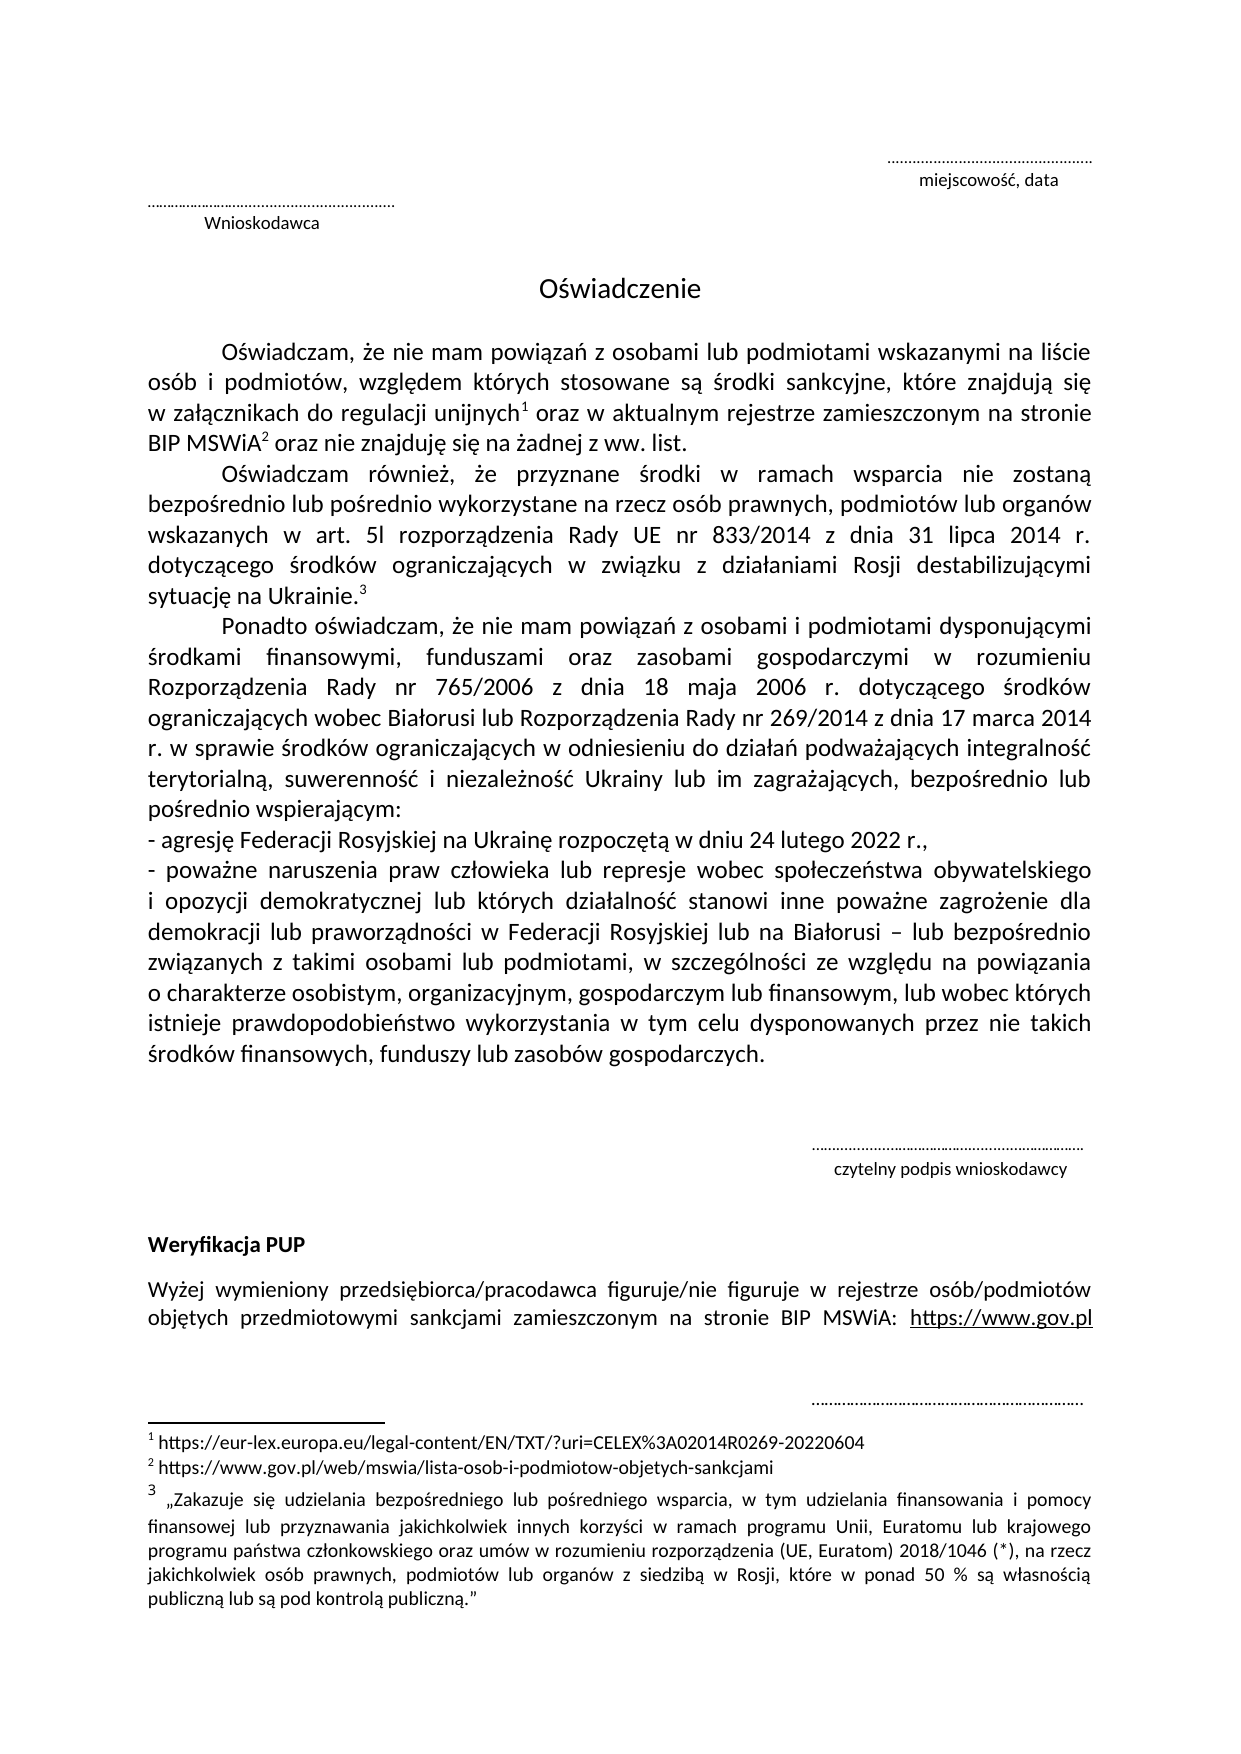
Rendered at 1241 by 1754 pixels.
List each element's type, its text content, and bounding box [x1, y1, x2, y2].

text ................................................. [148, 148, 1093, 168]
text Oświadczam również, że przyznane środki w ramach wsparcia nie zostaną bezpośrednio lub pośrednio wykorzystane na rzecz osób prawnych, podmiotów lub organów wskazanych w art. 5l rozporządzenia Rady UE nr 833/2014 z dnia 31 lipca 2014 r. dotyczącego środków ograniczających w związku z działaniami Rosji destabilizującymi sytuację na Ukrainie. [148, 458, 1093, 611]
text Wnioskodawca [148, 211, 1093, 234]
text Weryfikacja PUP [148, 1230, 1093, 1258]
text Oświadczam, że nie mam powiązań z osobami lub podmiotami wskazanymi na liście osób i podmiotów, względem których stosowane są środki sankcyjne, które znajdują się w załącznikach do regulacji unijnych oraz w aktualnym rejestrze zamieszczonym na stronie BIP MSWiA oraz nie znajduję się na żadnej z ww. list. [148, 336, 1093, 458]
text - poważne naruszenia praw człowieka lub represje wobec społeczeństwa obywatelskiego i opozycji demokratycznej lub których działalność stanowi inne poważne zagrożenie dla demokracji lub praworządności w Federacji Rosyjskiej lub na Białorusi – lub bezpośrednio związanych z takimi osobami lub podmiotami, w szczególności ze względu na powiązania o charakterze osobistym, organizacyjnym, gospodarczym lub finansowym, lub wobec których istnieje prawdopodobieństwo wykorzystania w tym celu dysponowanych przez nie takich środków finansowych, funduszy lub zasobów gospodarczych. [148, 855, 1093, 1068]
text Oświadczenie [148, 270, 1093, 305]
text Ponadto oświadczam, że nie mam powiązań z osobami i podmiotami dysponującymi środkami finansowymi, funduszami oraz zasobami gospodarczymi w rozumieniu Rozporządzenia Rady nr 765/2006 z dnia 18 maja 2006 r. dotyczącego środków ograniczających wobec Białorusi lub Rozporządzenia Rady nr 269/2014 z dnia 17 marca 2014 r. w sprawie środków ograniczających w odniesieniu do działań podważających integralność terytorialną, suwerenność i niezależność Ukrainy lub im zagrażających, bezpośrednio lub pośrednio wspierającym: [148, 611, 1093, 824]
text - agresję Federacji Rosyjskiej na Ukrainę rozpoczętą w dniu 24 lutego 2022 r., [148, 824, 1093, 855]
text Wyżej wymieniony przedsiębiorca/pracodawca figuruje/nie figuruje w rejestrze osób/podmiotów objętych przedmiotowymi sankcjami zamieszczonym na stronie BIP MSWiA: https://www.gov.pl [148, 1275, 1093, 1359]
text czytelny podpis wnioskodawcy [148, 1157, 1093, 1180]
text ……………………..................................... [148, 191, 1093, 211]
text ……………………………………………………… [738, 1387, 1093, 1410]
text ...…...............……………….............……………. [148, 1096, 1093, 1157]
text miejscowość, data [811, 168, 1093, 191]
